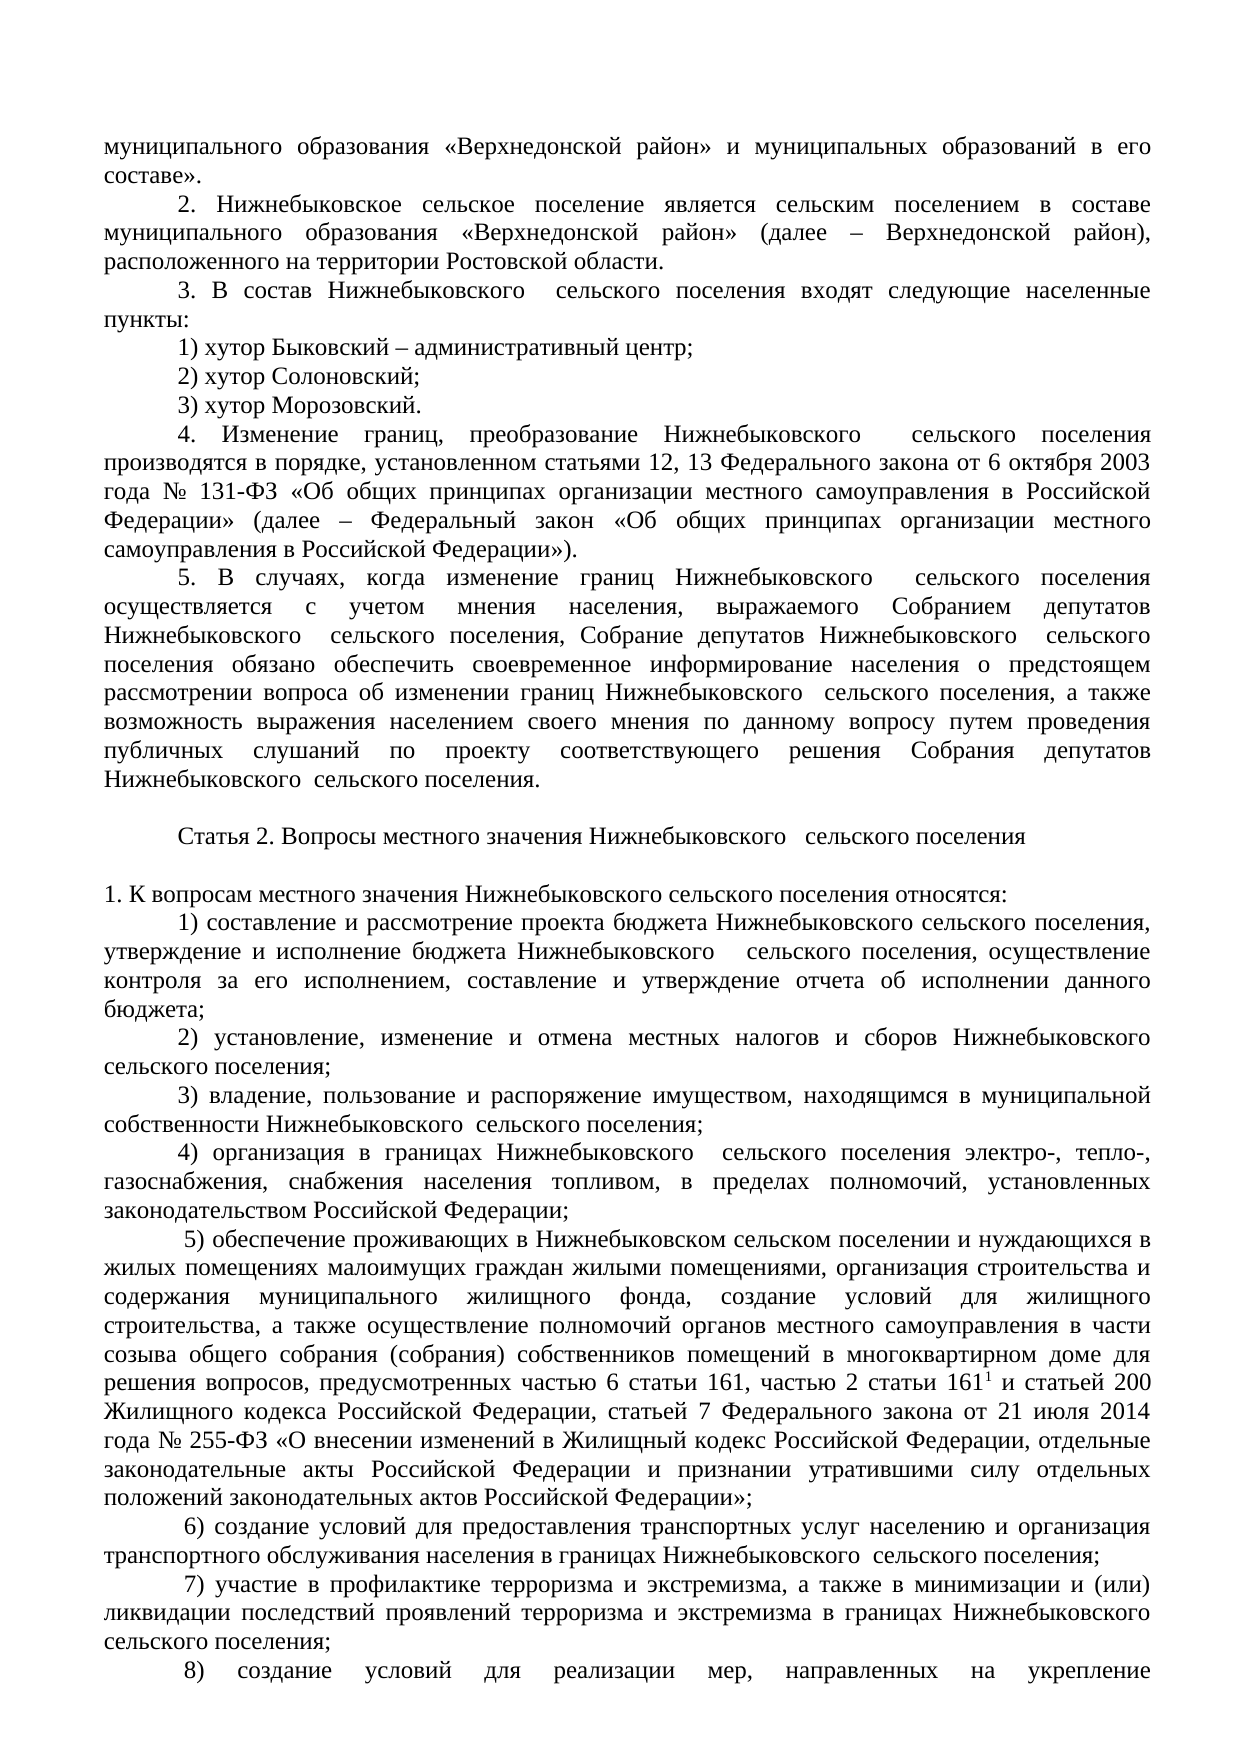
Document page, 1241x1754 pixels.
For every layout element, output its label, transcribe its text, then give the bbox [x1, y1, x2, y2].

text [103, 131, 1152, 189]
text 3) владение, пользование и распоряжение имуществом, находящимся в муниципальной собственности Нижнебыковского сельского поселения; [103, 1080, 1152, 1137]
text 1) хутор Быковский – административный центр; [103, 332, 1152, 361]
text 5) обеспечение проживающих в Нижнебыковском сельском поселении и нуждающихся в жилых помещениях малоимущих граждан жилыми помещениями, организация строительства и содержания муниципального жилищного фонда, создание условий для жилищного строительства, а также осуществление полномочий органов местного самоуправления в части созыва общего собрания (собрания) собственников помещений в многоквартирном доме для решения вопросов, предусмотренных частью 6 статьи 161, частью 2 статьи 1611 и статьей 200 Жилищного кодекса Российской Федерации, статьей 7 Федерального закона от 21 июля 2014 года № 255-ФЗ «О внесении изменений в Жилищный кодекс Российской Федерации, отдельные законодательные акты Российской Федерации и признании утратившими силу отдельных положений законодательных актов Российской Федерации»; [103, 1224, 1152, 1511]
text Статья 2. Вопросы местного значения Нижнебыковского сельского поселения [103, 821, 1152, 850]
text 2. Нижнебыковское сельское поселение является сельским поселением в составе муниципального образования «Верхнедонской район» (далее – Верхнедонской район), расположенного на территории Ростовской области. [103, 189, 1152, 275]
text 2) хутор Солоновский; [103, 361, 1152, 390]
text 1. К вопросам местного значения Нижнебыковского сельского поселения относятся: [103, 879, 1152, 907]
text 3) хутор Морозовский. [103, 390, 1152, 419]
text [103, 1655, 1152, 1684]
text 4) организация в границах Нижнебыковского сельского поселения электро-, тепло-, газоснабжения, снабжения населения топливом, в пределах полномочий, установленных законодательством Российской Федерации; [103, 1137, 1152, 1224]
text 3. В состав Нижнебыковского сельского поселения входят следующие населенные пункты: [103, 275, 1152, 332]
text 7) участие в профилактике терроризма и экстремизма, а также в минимизации и (или) ликвидации последствий проявлений терроризма и экстремизма в границах Нижнебыковского сельского поселения; [103, 1569, 1152, 1655]
text 4. Изменение границ, преобразование Нижнебыковского сельского поселения производятся в порядке, установленном статьями 12, 13 Федерального закона от 6 октября 2003 года № 131-ФЗ «Об общих принципах организации местного самоуправления в Российской Федерации» (далее – Федеральный закон «Об общих принципах организации местного самоуправления в Российской Федерации»). [103, 419, 1152, 562]
text 2) установление, изменение и отмена местных налогов и сборов Нижнебыковского сельского поселения; [103, 1022, 1152, 1080]
text 6) создание условий для предоставления транспортных услуг населению и организация транспортного обслуживания населения в границах Нижнебыковского сельского поселения; [103, 1511, 1152, 1569]
text 5. В случаях, когда изменение границ Нижнебыковского сельского поселения осуществляется с учетом мнения населения, выражаемого Собранием депутатов Нижнебыковского сельского поселения, Собрание депутатов Нижнебыковского сельского поселения обязано обеспечить своевременное информирование населения о предстоящем рассмотрении вопроса об изменении границ Нижнебыковского сельского поселения, а также возможность выражения населением своего мнения по данному вопросу путем проведения публичных слушаний по проекту соответствующего решения Собрания депутатов Нижнебыковского сельского поселения. [103, 562, 1152, 792]
text 1) составление и рассмотрение проекта бюджета Нижнебыковского сельского поселения, утверждение и исполнение бюджета Нижнебыковского сельского поселения, осуществление контроля за его исполнением, составление и утверждение отчета об исполнении данного бюджета; [103, 907, 1152, 1022]
